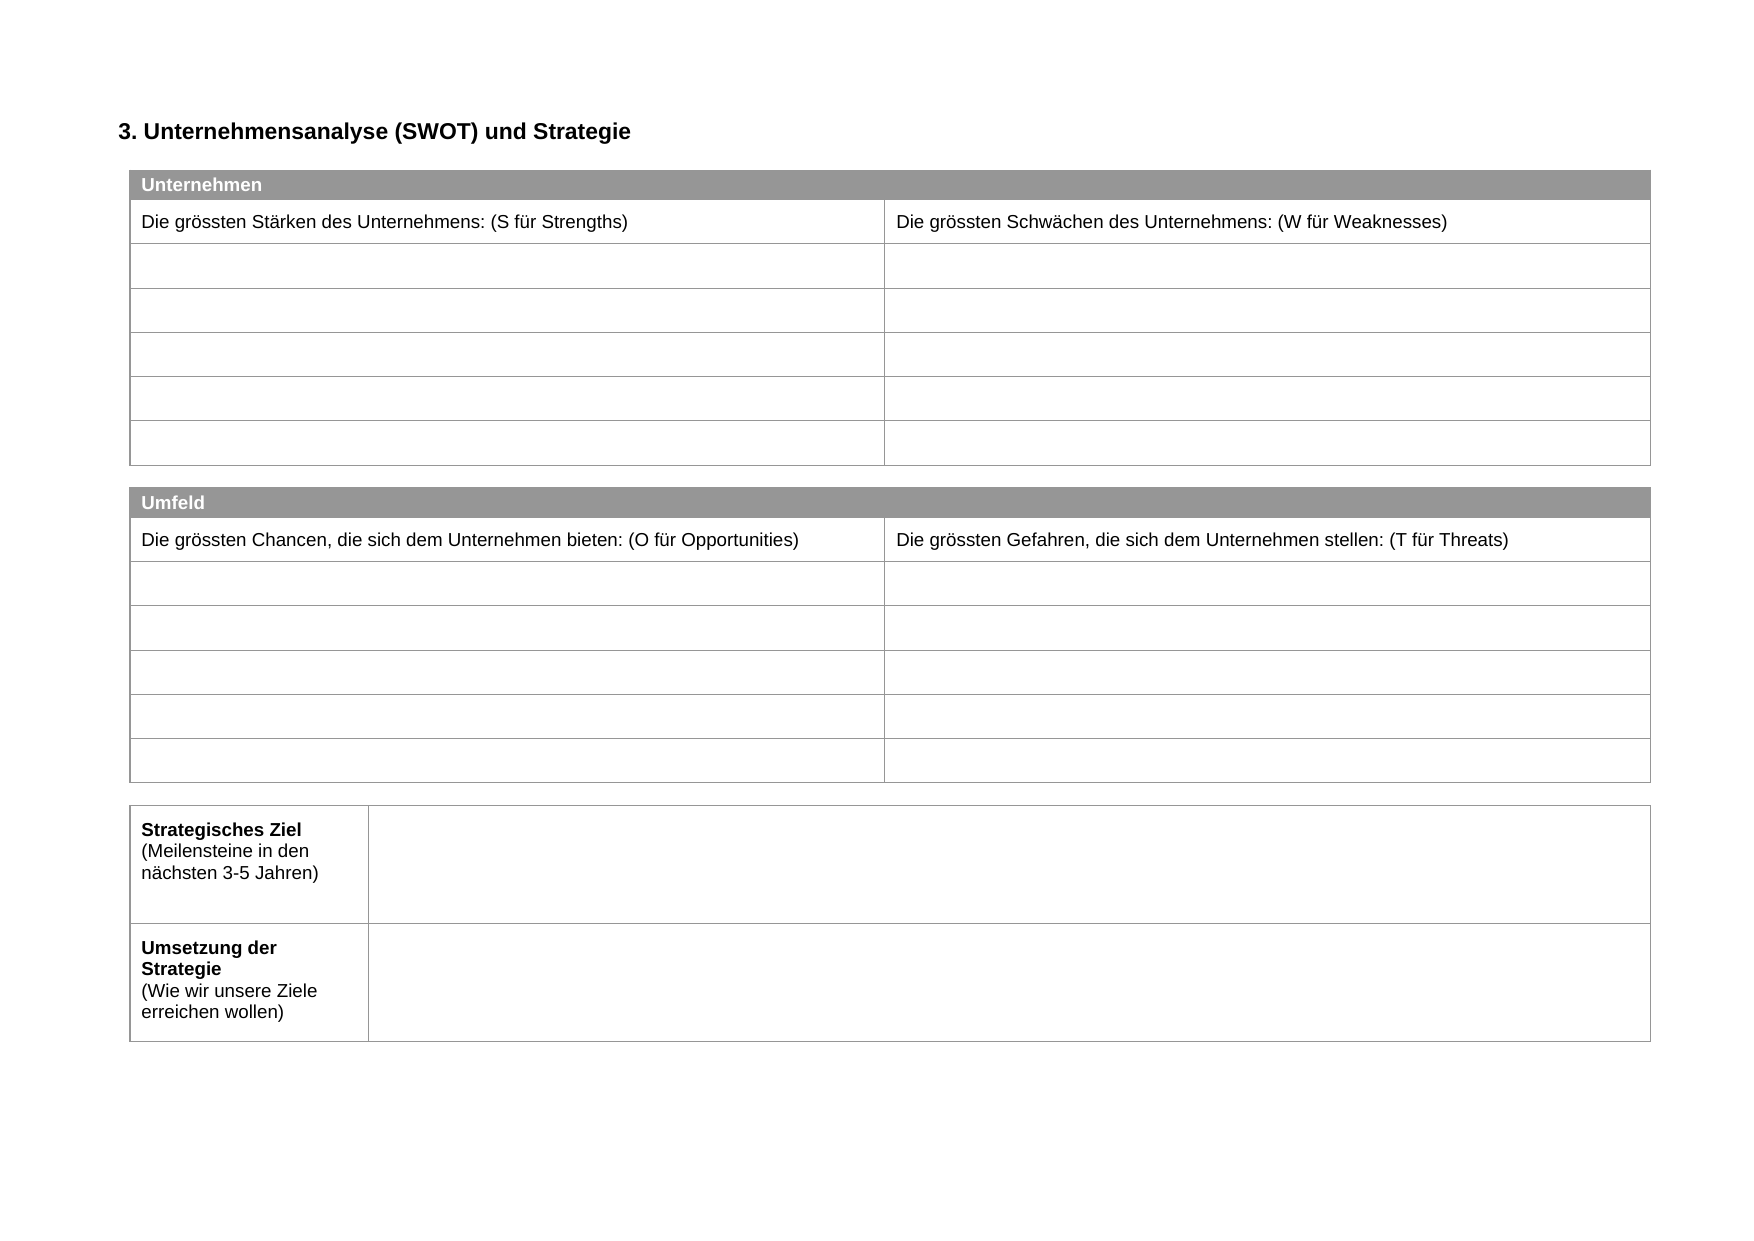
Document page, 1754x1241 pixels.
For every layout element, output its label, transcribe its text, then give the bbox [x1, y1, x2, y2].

table_cell [885, 739, 1650, 782]
table_cell [131, 244, 884, 287]
table_cell [131, 421, 884, 464]
table_cell [885, 562, 1650, 605]
text 3. Unternehmensanalyse (SWOT) und Strategie [118, 118, 1636, 144]
table_cell [131, 562, 884, 605]
table_cell [885, 695, 1650, 738]
table_cell [369, 924, 1650, 1041]
table_cell [885, 377, 1650, 420]
table_cell [131, 651, 884, 694]
table_cell [131, 695, 884, 738]
table_cell [885, 244, 1650, 287]
table_cell [131, 606, 884, 649]
table_cell Die grössten Gefahren, die sich dem Unternehmen stellen: (T für Threats) [885, 518, 1650, 561]
table_header Umfeld [131, 488, 1650, 517]
table_cell [131, 333, 884, 376]
table_cell [885, 421, 1650, 464]
table_cell Umsetzung der Strategie (Wie wir unsere Ziele erreichen wollen) [131, 924, 368, 1041]
table_header Strategisches Ziel (Meilensteine in den nächsten 3-5 Jahren) [131, 806, 368, 923]
table_cell [885, 333, 1650, 376]
table_cell [885, 289, 1650, 332]
table_cell [131, 289, 884, 332]
table_header Unternehmen [131, 171, 1650, 199]
table_header [369, 806, 1650, 923]
table_cell [885, 651, 1650, 694]
table_cell Die grössten Stärken des Unternehmens: (S für Strengths) [131, 200, 884, 243]
table_cell Die grössten Schwächen des Unternehmens: (W für Weaknesses) [885, 200, 1650, 243]
table_cell [131, 739, 884, 782]
table_cell [131, 377, 884, 420]
table_cell [885, 606, 1650, 649]
table_cell Die grössten Chancen, die sich dem Unternehmen bieten: (O für Opportunities) [131, 518, 884, 561]
